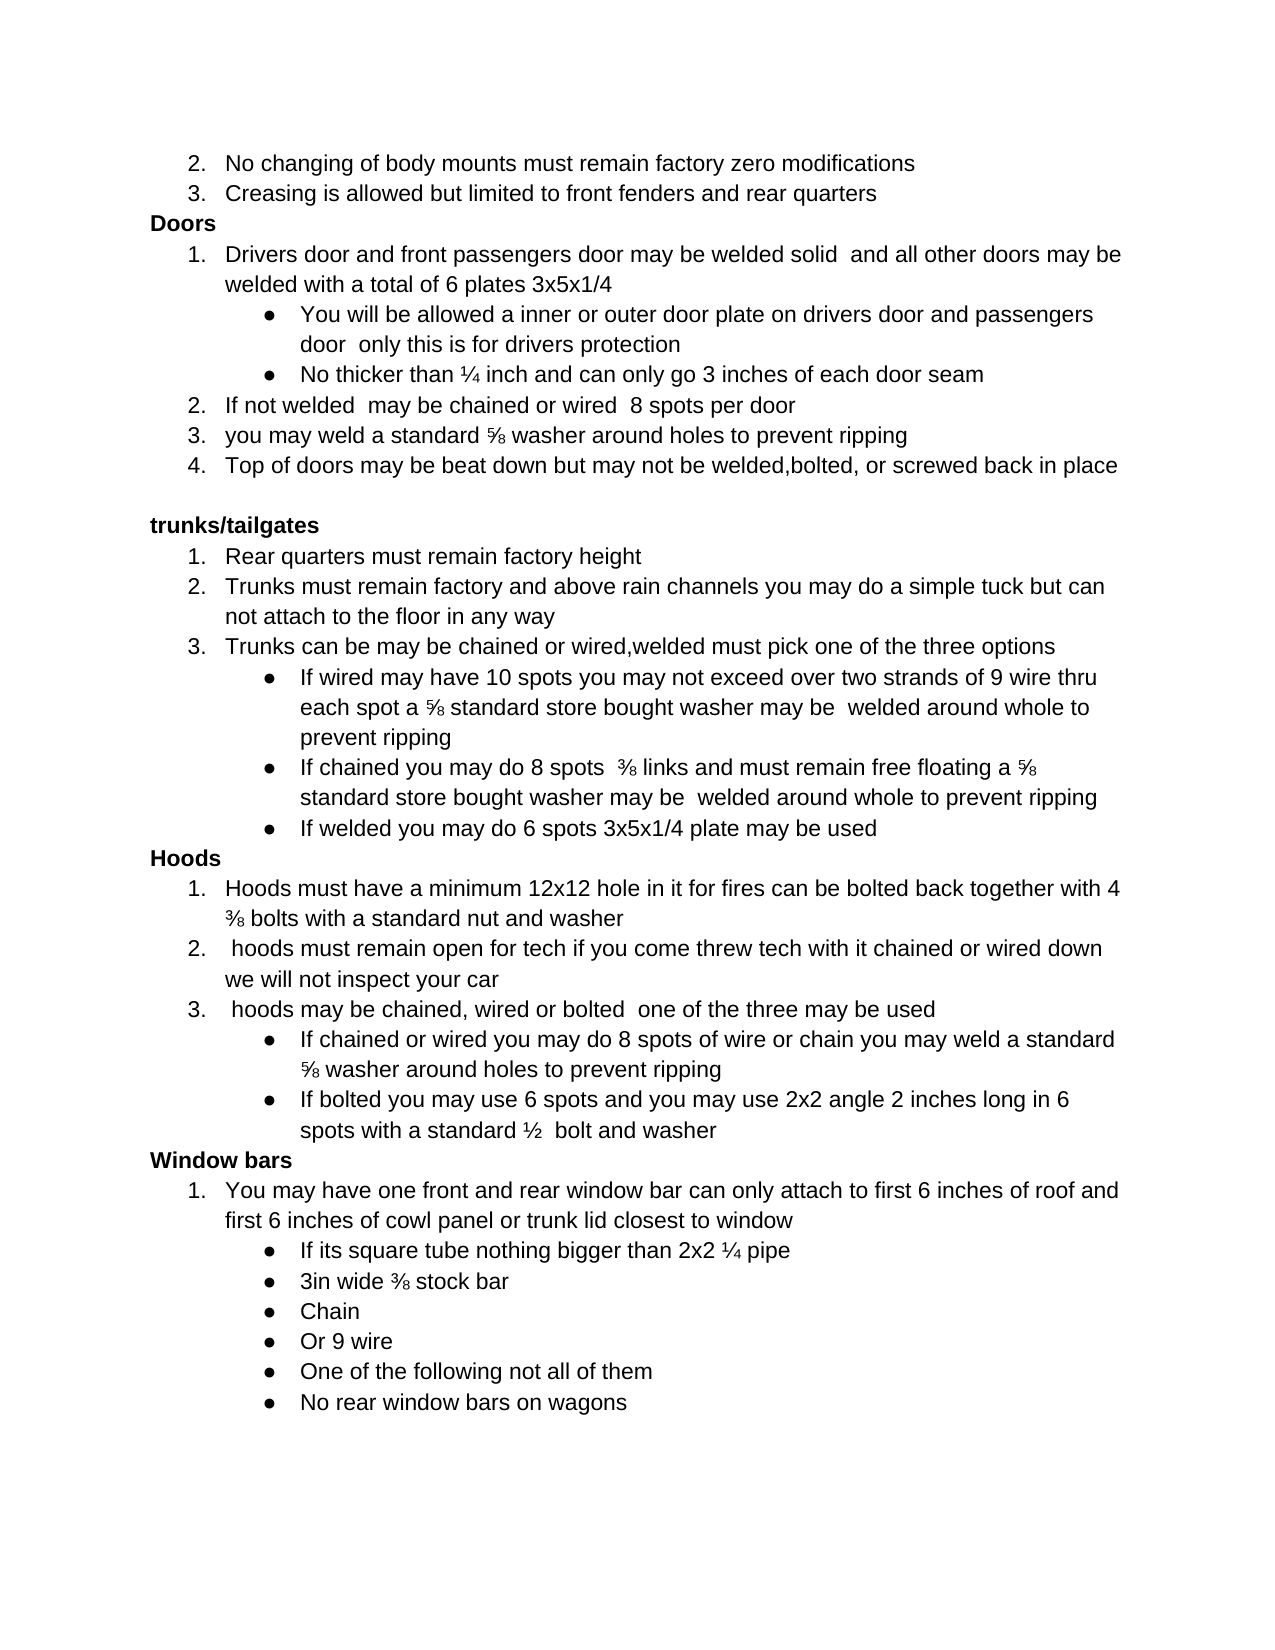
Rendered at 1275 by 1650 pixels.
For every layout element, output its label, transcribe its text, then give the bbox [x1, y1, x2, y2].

list No rear window bars on wagons [262, 1388, 1125, 1415]
list If chained or wired you may do 8 spots of wire or chain you may weld a standard ⅝ washer around holes to prevent ripping [262, 1026, 1125, 1083]
list 3in wide ⅜ stock bar [262, 1268, 1125, 1294]
list hoods may be chained, wired or bolted one of the three may be used [187, 996, 1125, 1022]
list You will be allowed a inner or outer door plate on drivers door and passengers door only this is for drivers protection [262, 301, 1125, 358]
list Trunks can be may be chained or wired,welded must pick one of the three options [187, 633, 1125, 660]
list If wired may have 10 spots you may not exceed over two strands of 9 wire thru each spot a ⅝ standard store bought washer may be welded around whole to prevent ripping [262, 663, 1125, 750]
list hoods must remain open for tech if you come threw tech with it chained or wired down we will not inspect your car [187, 935, 1125, 992]
list Creasing is allowed but limited to front fenders and rear quarters [187, 180, 1125, 207]
list Or 9 wire [262, 1328, 1125, 1354]
list If welded you may do 6 spots 3x5x1/4 plate may be used [262, 814, 1125, 841]
list No changing of body mounts must remain factory zero modifications [187, 150, 1125, 176]
list You may have one front and rear window bar can only attach to first 6 inches of roof and first 6 inches of cowl panel or trunk lid closest to window [187, 1177, 1125, 1234]
list Hoods must have a minimum 12x12 hole in it for fires can be bolted back together with 4 ⅜ bolts with a standard nut and washer [187, 875, 1125, 932]
list Chain [262, 1298, 1125, 1324]
list If its square tube nothing bigger than 2x2 ¼ pipe [262, 1237, 1125, 1264]
list Drivers door and front passengers door may be welded solid and all other doors may be welded with a total of 6 plates 3x5x1/4 [187, 241, 1125, 297]
text Doors [150, 210, 1125, 237]
text trunks/tailgates [150, 512, 1125, 539]
list If not welded may be chained or wired 8 spots per door [187, 392, 1125, 418]
list If bolted you may use 6 spots and you may use 2x2 angle 2 inches long in 6 spots with a standard ½ bolt and washer [262, 1086, 1125, 1143]
list Rear quarters must remain factory height [187, 543, 1125, 569]
text Window bars [150, 1147, 1125, 1173]
list Trunks must remain factory and above rain channels you may do a simple tuck but can not attach to the floor in any way [187, 573, 1125, 629]
text Hoods [150, 845, 1125, 871]
list One of the following not all of them [262, 1358, 1125, 1385]
list If chained you may do 8 spots ⅜ links and must remain free floating a ⅝ standard store bought washer may be welded around whole to prevent ripping [262, 754, 1125, 811]
list you may weld a standard ⅝ washer around holes to prevent ripping [187, 422, 1125, 448]
list Top of doors may be beat down but may not be welded,bolted, or screwed back in place [187, 452, 1125, 478]
list No thicker than ¼ inch and can only go 3 inches of each door seam [262, 361, 1125, 388]
